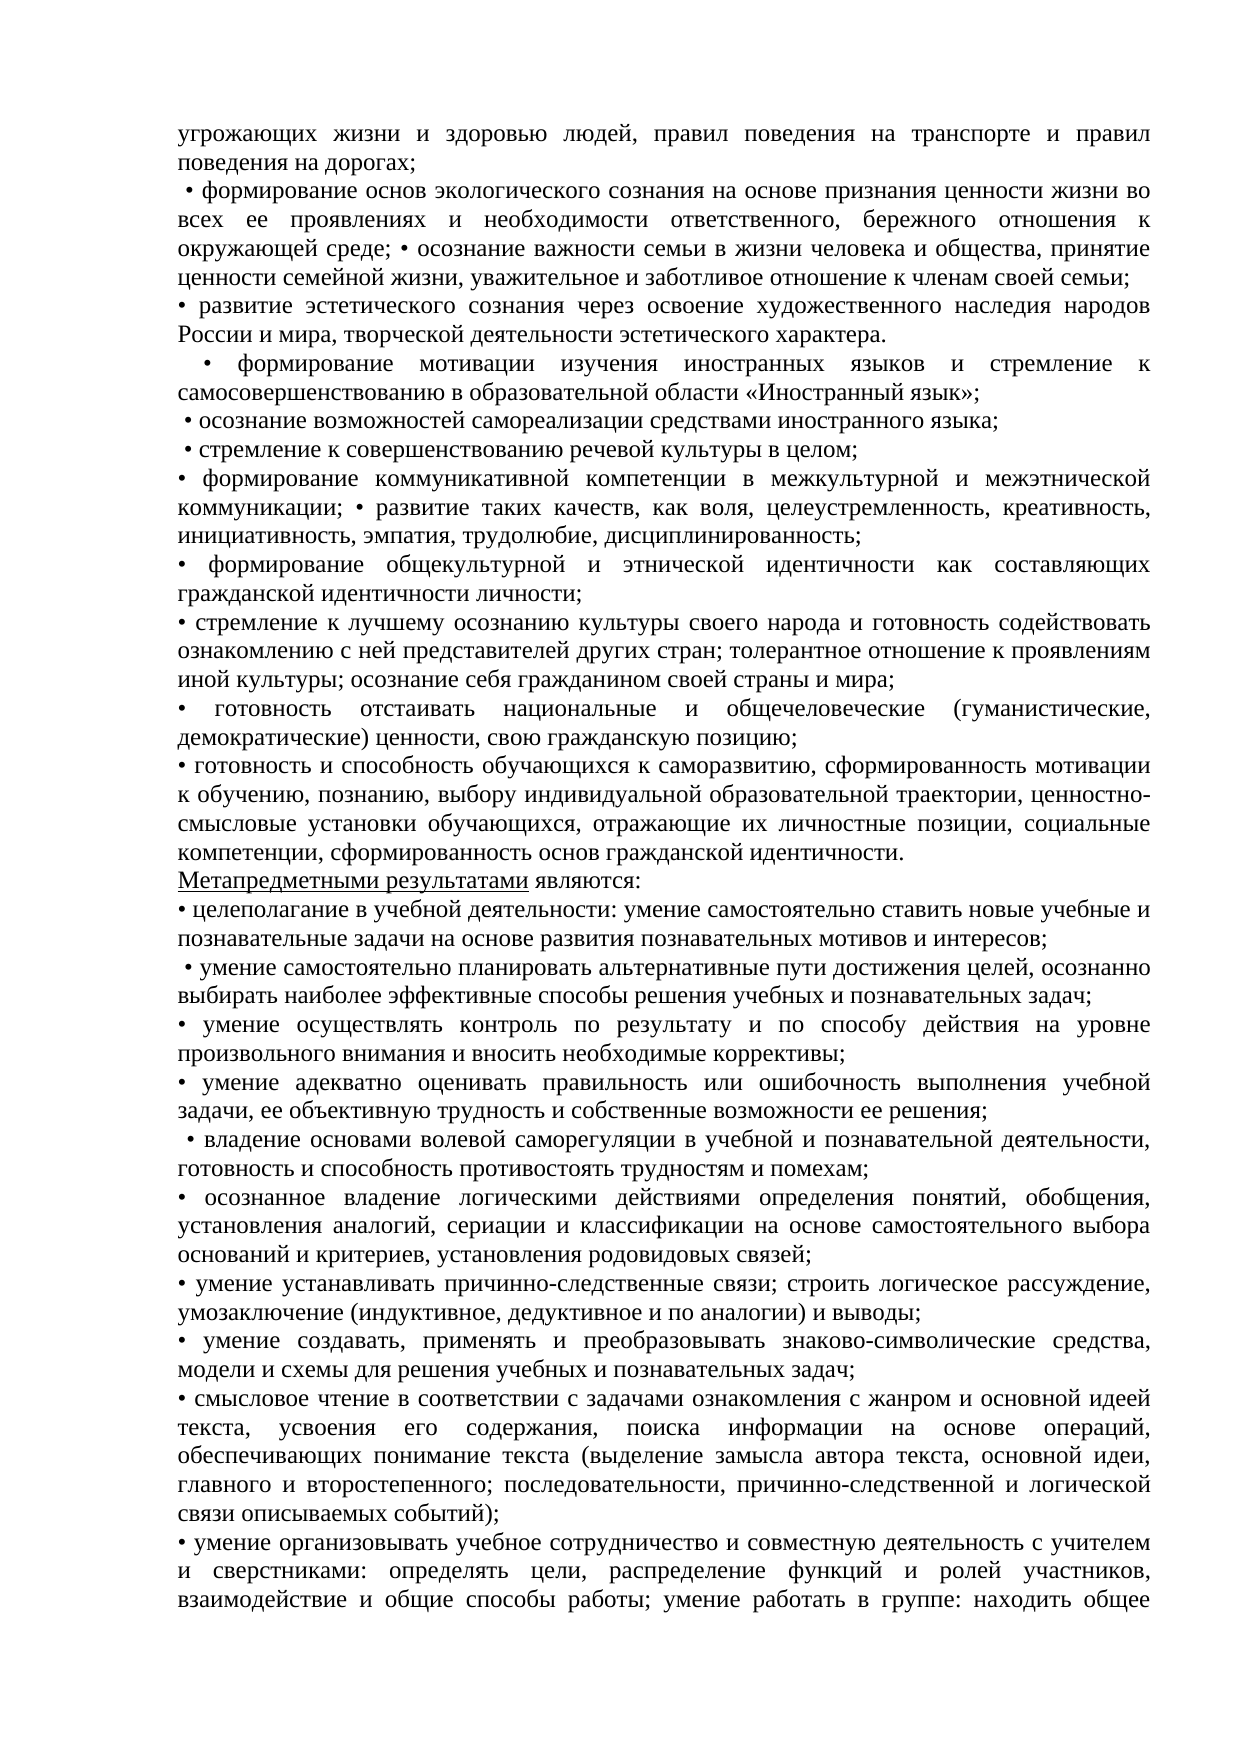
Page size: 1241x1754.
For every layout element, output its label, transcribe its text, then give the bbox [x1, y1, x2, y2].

text • формирование коммуникативной компетенции в межкультурной и межэтнической коммуникации; • развитие таких качеств, как воля, целеустремленность, креативность, инициативность, эмпатия, трудолюбие, дисциплинированность; [177, 463, 1152, 549]
text • умение устанавливать причинно-следственные связи; строить логическое рассуждение, умозаключение (индуктивное, дедуктивное и по аналогии) и выводы; [177, 1268, 1152, 1326]
text • смысловое чтение в соответствии с задачами ознакомления с жанром и основной идеей текста, усвоения его содержания, поиска информации на основе операций, обеспечивающих понимание текста (выделение замысла автора текста, основной идеи, главного и второстепенного; последовательности, причинно-следственной и логической связи описываемых событий); [177, 1383, 1152, 1527]
text • стремление к совершенствованию речевой культуры в целом; [177, 434, 1152, 463]
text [177, 1527, 1152, 1613]
text • целеполагание в учебной деятельности: умение самостоятельно ставить новые учебные и познавательные задачи на основе развития познавательных мотивов и интересов; [177, 894, 1152, 952]
text • готовность и способность обучающихся к саморазвитию, сформированность мотивации к обучению, познанию, выбору индивидуальной образовательной траектории, ценностно- смысловые установки обучающихся, отражающие их личностные позиции, социальные компетенции, сформированность основ гражданской идентичности. [177, 751, 1152, 866]
text • владение основами волевой саморегуляции в учебной и познавательной деятельности, готовность и способность противостоять трудностям и помехам; [177, 1124, 1152, 1182]
text Метапредметными результатами являются: [177, 866, 1152, 894]
text • формирование мотивации изучения иностранных языков и стремление к самосовершенствованию в образовательной области «Иностранный язык»; [177, 348, 1152, 406]
text • готовность отстаивать национальные и общечеловеческие (гуманистические, демократические) ценности, свою гражданскую позицию; [177, 693, 1152, 751]
text • развитие эстетического сознания через освоение художественного наследия народов России и мира, творческой деятельности эстетического характера. [177, 291, 1152, 348]
text • умение адекватно оценивать правильность или ошибочность выполнения учебной задачи, ее объективную трудность и собственные возможности ее решения; [177, 1067, 1152, 1124]
text • стремление к лучшему осознанию культуры своего народа и готовность содействовать ознакомлению с ней представителей других стран; толерантное отношение к проявлениям иной культуры; осознание себя гражданином своей страны и мира; [177, 607, 1152, 693]
text • умение осуществлять контроль по результату и по способу действия на уровне произвольного внимания и вносить необходимые коррективы; [177, 1009, 1152, 1067]
text • осознанное владение логическими действиями определения понятий, обобщения, установления аналогий, сериации и классификации на основе самостоятельного выбора оснований и критериев, установления родовидовых связей; [177, 1182, 1152, 1268]
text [177, 118, 1152, 176]
text • осознание возможностей самореализации средствами иностранного языка; [177, 406, 1152, 434]
text • формирование общекультурной и этнической идентичности как составляющих гражданской идентичности личности; [177, 549, 1152, 607]
text • умение создавать, применять и преобразовывать знаково-символические средства, модели и схемы для решения учебных и познавательных задач; [177, 1326, 1152, 1383]
text • умение самостоятельно планировать альтернативные пути достижения целей, осознанно выбирать наиболее эффективные способы решения учебных и познавательных задач; [177, 952, 1152, 1009]
text • формирование основ экологического сознания на основе признания ценности жизни во всех ее проявлениях и необходимости ответственного, бережного отношения к окружающей среде; • осознание важности семьи в жизни человека и общества, принятие ценности семейной жизни, уважительное и заботливое отношение к членам своей семьи; [177, 176, 1152, 291]
